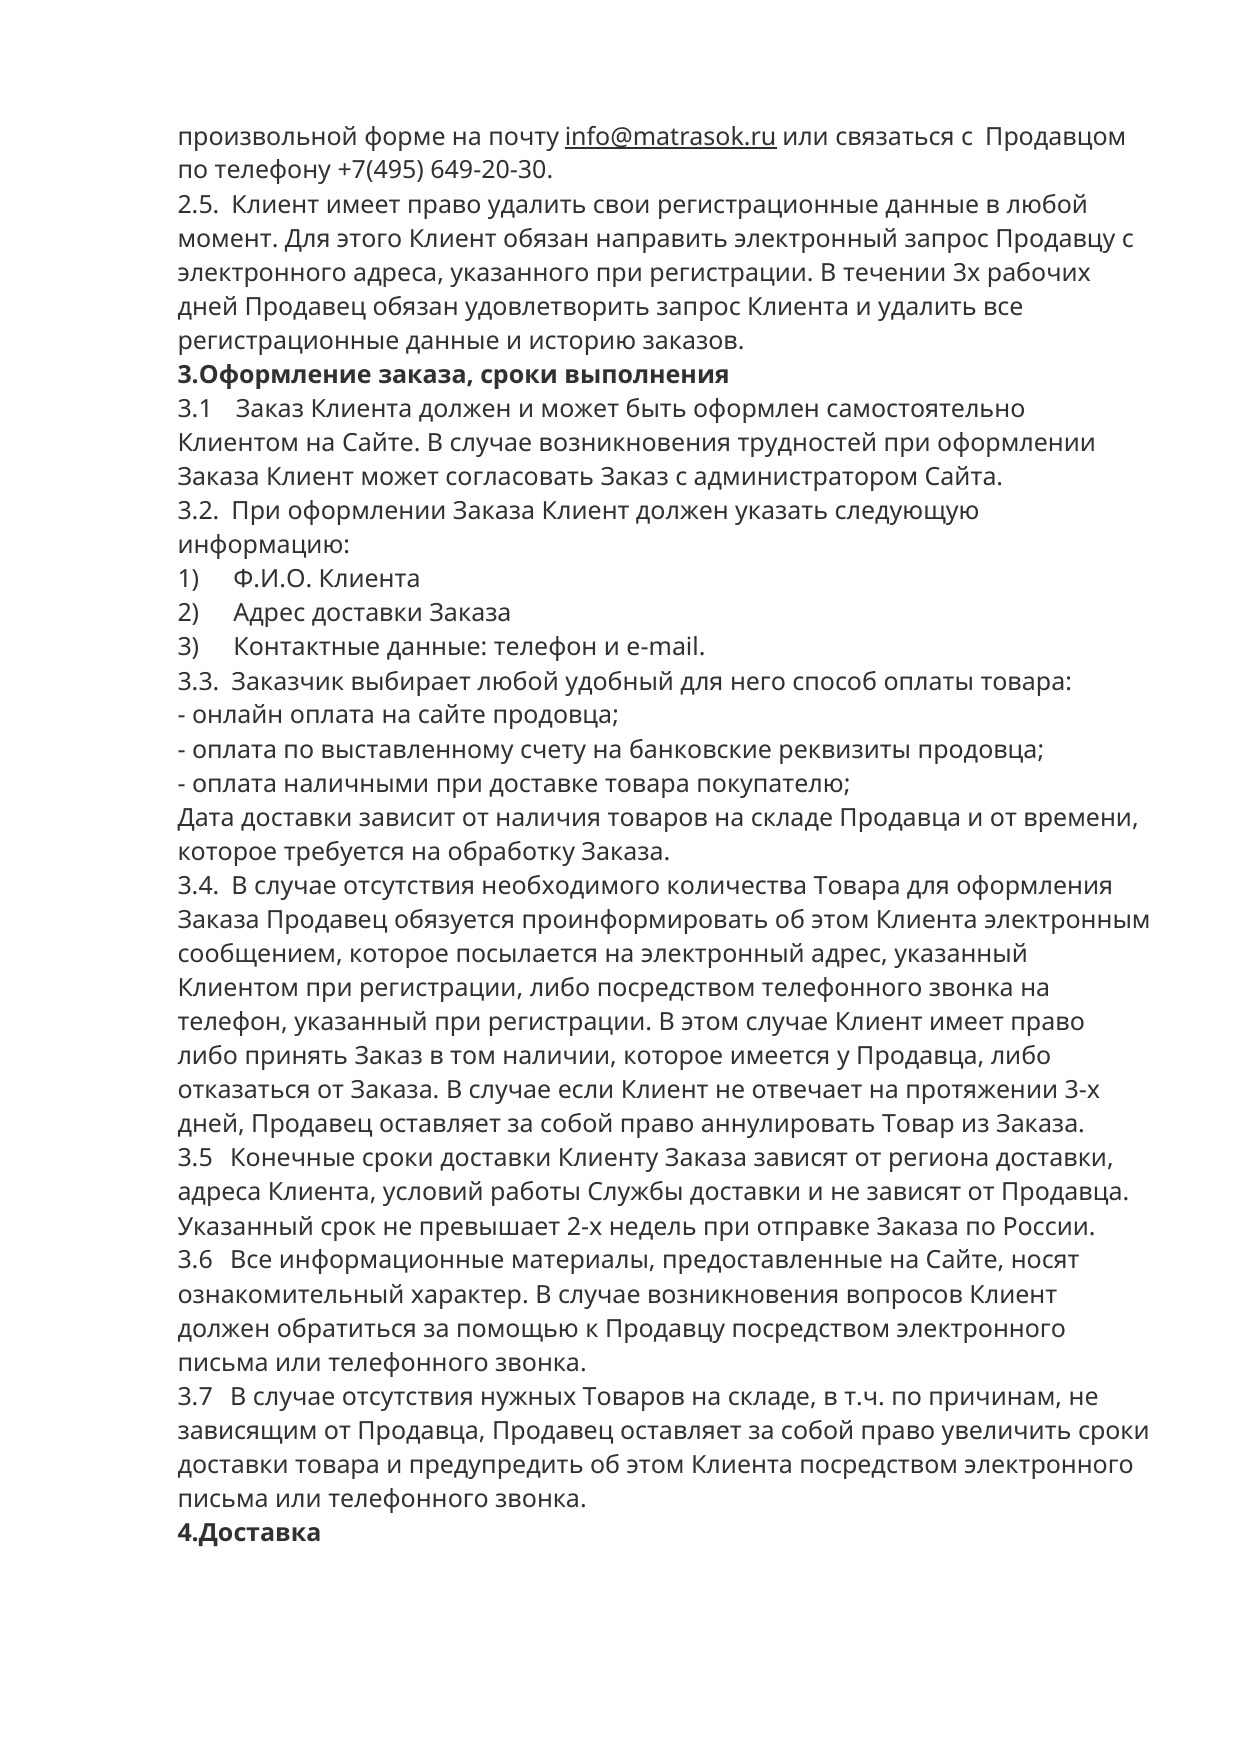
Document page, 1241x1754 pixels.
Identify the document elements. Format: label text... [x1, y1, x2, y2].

text 1) Ф.И.О. Клиента [177, 561, 1152, 595]
text 3.7 В случае отсутствия нужных Товаров на складе, в т.ч. по причинам, не зависящим от Продавца, Продавец оставляет за собой право увеличить сроки доставки товара и предупредить об этом Клиента посредством электронного письма или телефонного звонка. [177, 1378, 1152, 1515]
text 3.1 Заказ Клиента должен и может быть оформлен самостоятельно Клиентом на Сайте. В случае возникновения трудностей при оформлении Заказа Клиент может согласовать Заказ с администратором Сайта. [177, 391, 1152, 493]
text 4.Доставка [177, 1515, 1152, 1549]
text 3.2. При оформлении Заказа Клиент должен указать следующую информацию: [177, 493, 1152, 561]
text - оплата наличными при доставке товара покупателю; [177, 765, 1152, 799]
text Дата доставки зависит от наличия товаров на складе Продавца и от времени, которое требуется на обработку Заказа. [177, 799, 1152, 867]
text 3.3. Заказчик выбирает любой удобный для него способ оплаты товара: [177, 663, 1152, 697]
text 2.5. Клиент имеет право удалить свои регистрационные данные в любой момент. Для этого Клиент обязан направить электронный запрос Продавцу с электронного адреса, указанного при регистрации. В течении 3х рабочих дней Продавец обязан удовлетворить запрос Клиента и удалить все регистрационные данные и историю заказов. [177, 186, 1152, 357]
text 3) Контактные данные: телефон и e-mail. [177, 629, 1152, 663]
text - онлайн оплата на сайте продовца; [177, 697, 1152, 731]
text 3.Оформление заказа, сроки выполнения [177, 357, 1152, 391]
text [177, 118, 1152, 186]
text 2) Адрес доставки Заказа [177, 595, 1152, 629]
text 3.5 Конечные сроки доставки Клиенту Заказа зависят от региона доставки, адреса Клиента, условий работы Службы доставки и не зависят от Продавца. Указанный срок не превышает 2-х недель при отправке Заказа по России. [177, 1140, 1152, 1242]
text 3.4. В случае отсутствия необходимого количества Товара для оформления Заказа Продавец обязуется проинформировать об этом Клиента электронным сообщением, которое посылается на электронный адрес, указанный Клиентом при регистрации, либо посредством телефонного звонка на телефон, указанный при регистрации. В этом случае Клиент имеет право либо принять Заказ в том наличии, которое имеется у Продавца, либо отказаться от Заказа. В случае если Клиент не отвечает на протяжении 3-х дней, Продавец оставляет за собой право аннулировать Товар из Заказа. [177, 867, 1152, 1140]
text - оплата по выставленному счету на банковские реквизиты продовца; [177, 731, 1152, 765]
text 3.6 Все информационные материалы, предоставленные на Сайте, носят ознакомительный характер. В случае возникновения вопросов Клиент должен обратиться за помощью к Продавцу посредством электронного письма или телефонного звонка. [177, 1242, 1152, 1378]
